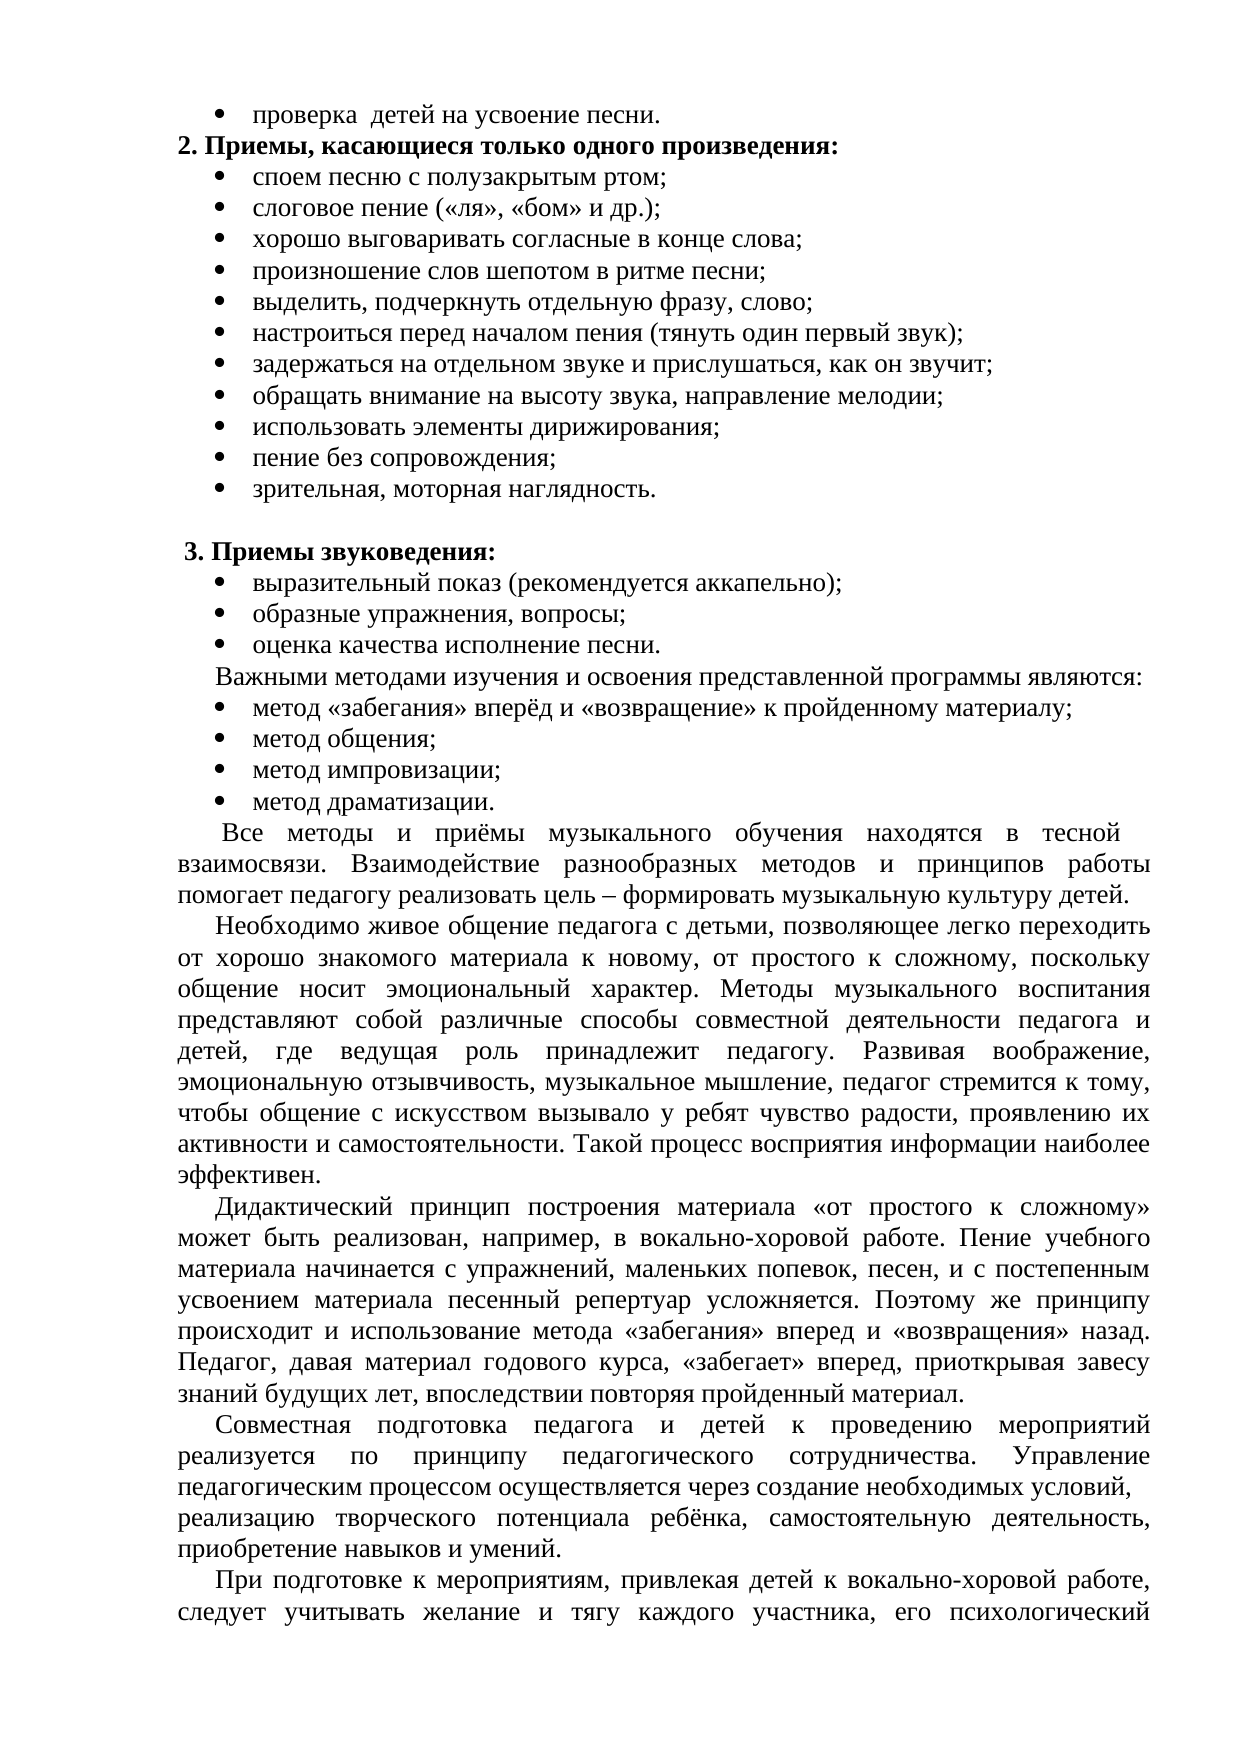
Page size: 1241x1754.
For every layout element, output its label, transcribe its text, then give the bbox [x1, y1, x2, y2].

text Совместная подготовка педагога и детей к проведению мероприятий реализуется по принципу педагогического сотрудничества. Управление педагогическим процессом осуществляется через создание необходимых условий, реализацию творческого потенциала ребёнка, самостоятельную деятельность, приобретение навыков и умений. [177, 1408, 1152, 1563]
list обращать внимание на высоту звука, направление мелодии; [215, 379, 1152, 410]
list метод драматизации. [215, 785, 1152, 816]
list пение без сопровождения; [215, 441, 1152, 473]
list настроиться перед началом пения (тянуть один первый звук); [215, 316, 1152, 348]
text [177, 1563, 1152, 1626]
list произношение слов шепотом в ритме песни; [215, 254, 1152, 285]
list задержаться на отдельном звуке и прислушаться, как он звучит; [215, 348, 1152, 379]
list использовать элементы дирижирования; [215, 410, 1152, 441]
text 2. Приемы, касающиеся только одного произведения: [177, 129, 1152, 160]
list метод «забегания» вперёд и «возвращение» к пройденному материалу; [215, 691, 1152, 722]
list слоговое пение («ля», «бом» и др.); [215, 191, 1152, 223]
list оценка качества исполнение песни. [215, 629, 1152, 660]
list зрительная, моторная наглядность. [215, 473, 1152, 504]
text Все методы и приёмы музыкального обучения находятся в тесной взаимосвязи. Взаимодействие разнообразных методов и принципов работы помогает педагогу реализовать цель – формировать музыкальную культуру детей. [177, 816, 1152, 909]
list проверка детей на усвоение песни. [215, 98, 1152, 129]
list метод общения; [215, 722, 1152, 753]
list выразительный показ (рекомендуется аккапельно); [215, 566, 1152, 597]
text Важными методами изучения и освоения представленной программы являются: [215, 660, 1152, 691]
text Дидактический принцип построения материала «от простого к сложному» может быть реализован, например, в вокально-хоровой работе. Пение учебного материала начинается с упражнений, маленьких попевок, песен, и с постепенным усвоением материала песенный репертуар усложняется. Поэтому же принципу происходит и использование метода «забегания» вперед и «возвращения» назад. Педагог, давая материал годового курса, «забегает» вперед, приоткрывая завесу знаний будущих лет, впоследствии повторяя пройденный материал. [177, 1190, 1152, 1408]
list образные упражнения, вопросы; [215, 597, 1152, 629]
list споем песню с полузакрытым ртом; [215, 160, 1152, 191]
list выделить, подчеркнуть отдельную фразу, слово; [215, 285, 1152, 316]
text 3. Приемы звуковедения: [177, 535, 1152, 566]
text Необходимо живое общение педагога с детьми, позволяющее легко переходить от хорошо знакомого материала к новому, от простого к сложному, поскольку общение носит эмоциональный характер. Методы музыкального воспитания представляют собой различные способы совместной деятельности педагога и детей, где ведущая роль принадлежит педагогу. Развивая воображение, эмоциональную отзывчивость, музыкальное мышление, педагог стремится к тому, чтобы общение с искусством вызывало у ребят чувство радости, проявлению их активности и самостоятельности. Такой процесс восприятия информации наиболее эффективен. [177, 909, 1152, 1190]
list хорошо выговаривать согласные в конце слова; [215, 223, 1152, 254]
list метод импровизации; [215, 753, 1152, 785]
